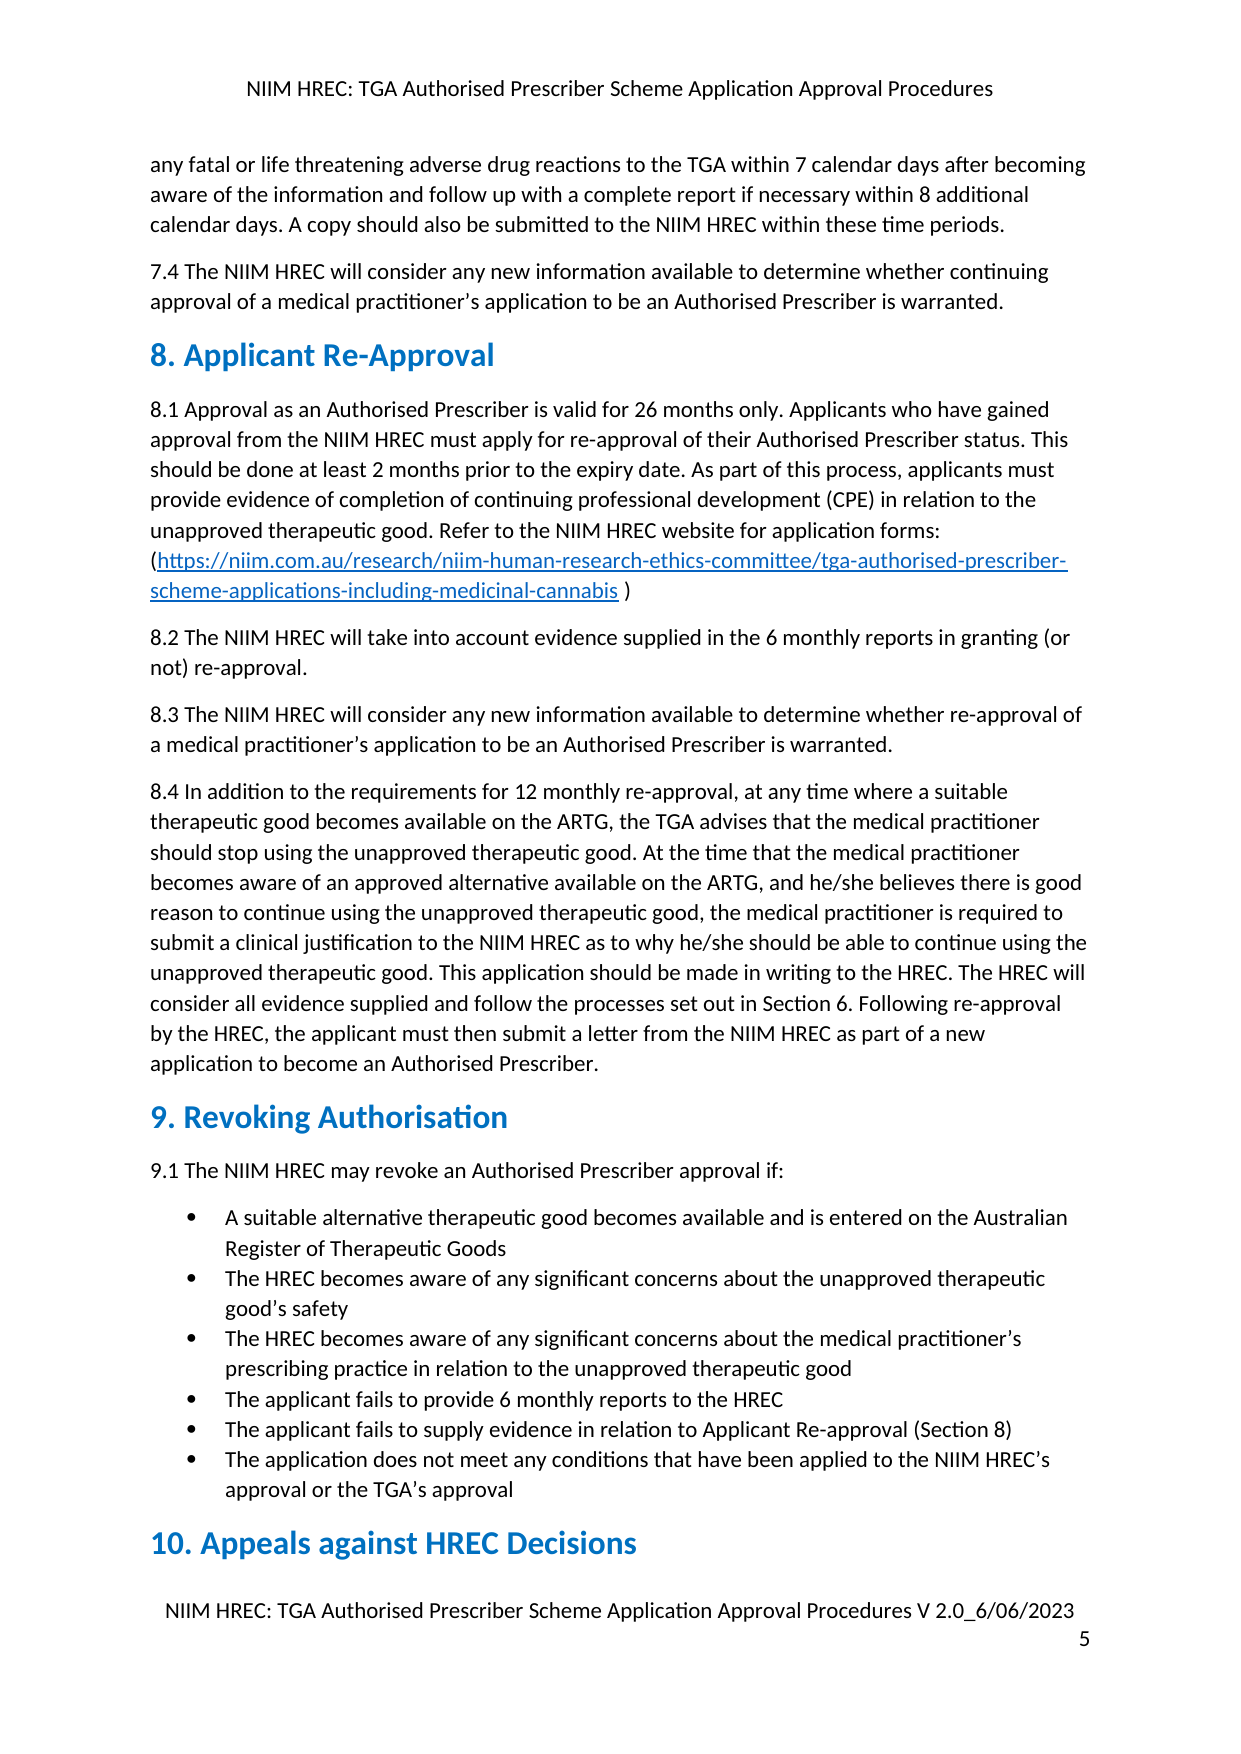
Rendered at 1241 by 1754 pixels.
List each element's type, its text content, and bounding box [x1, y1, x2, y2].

text 8.2 The NIIM HREC will take into account evidence supplied in the 6 monthly reports in granting (or not) re-approval. [150, 623, 1090, 681]
text 9.1 The NIIM HREC may revoke an Authorised Prescriber approval if: [150, 1157, 1090, 1185]
text 8. Applicant Re-Approval [150, 334, 1090, 375]
list The applicant fails to provide 6 monthly reports to the HREC [187, 1385, 1090, 1413]
list The HREC becomes aware of any significant concerns about the medical practitioner’s prescribing practice in relation to the unapproved therapeutic good [187, 1324, 1090, 1383]
text 8.1 Approval as an Authorised Prescriber is valid for 26 months only. Applicants who have gained approval from the NIIM HREC must apply for re-approval of their Authorised Prescriber status. This should be done at least 2 months prior to the expiry date. As part of this process, applicants must provide evidence of completion of continuing professional development (CPE) in relation to the unapproved therapeutic good. Refer to the NIIM HREC website for application forms: (https://niim.com.au/research/niim-human-research-ethics-committee/tga-authorised-prescriber-scheme-applications-including-medicinal-cannabis ) [150, 395, 1090, 604]
list The application does not meet any conditions that have been applied to the NIIM HREC’s approval or the TGA’s approval [187, 1445, 1090, 1503]
text 10. Appeals against HREC Decisions [150, 1522, 1090, 1563]
list A suitable alternative therapeutic good becomes available and is entered on the Australian Register of Therapeutic Goods [187, 1203, 1090, 1262]
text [150, 150, 1090, 238]
text 8.4 In addition to the requirements for 12 monthly re-approval, at any time where a suitable therapeutic good becomes available on the ARTG, the TGA advises that the medical practitioner should stop using the unapproved therapeutic good. At the time that the medical practitioner becomes aware of an approved alternative available on the ARTG, and he/she believes there is good reason to continue using the unapproved therapeutic good, the medical practitioner is required to submit a clinical justification to the NIIM HREC as to why he/she should be able to continue using the unapproved therapeutic good. This application should be made in writing to the HREC. The HREC will consider all evidence supplied and follow the processes set out in Section 6. Following re-approval by the HREC, the applicant must then submit a letter from the NIIM HREC as part of a new application to become an Authorised Prescriber. [150, 777, 1090, 1077]
text 9. Revoking Authorisation [150, 1096, 1090, 1137]
list The HREC becomes aware of any significant concerns about the unapproved therapeutic good’s safety [187, 1264, 1090, 1322]
list The applicant fails to supply evidence in relation to Applicant Re-approval (Section 8) [187, 1415, 1090, 1443]
text 8.3 The NIIM HREC will consider any new information available to determine whether re-approval of a medical practitioner’s application to be an Authorised Prescriber is warranted. [150, 700, 1090, 758]
text 7.4 The NIIM HREC will consider any new information available to determine whether continuing approval of a medical practitioner’s application to be an Authorised Prescriber is warranted. [150, 257, 1090, 316]
